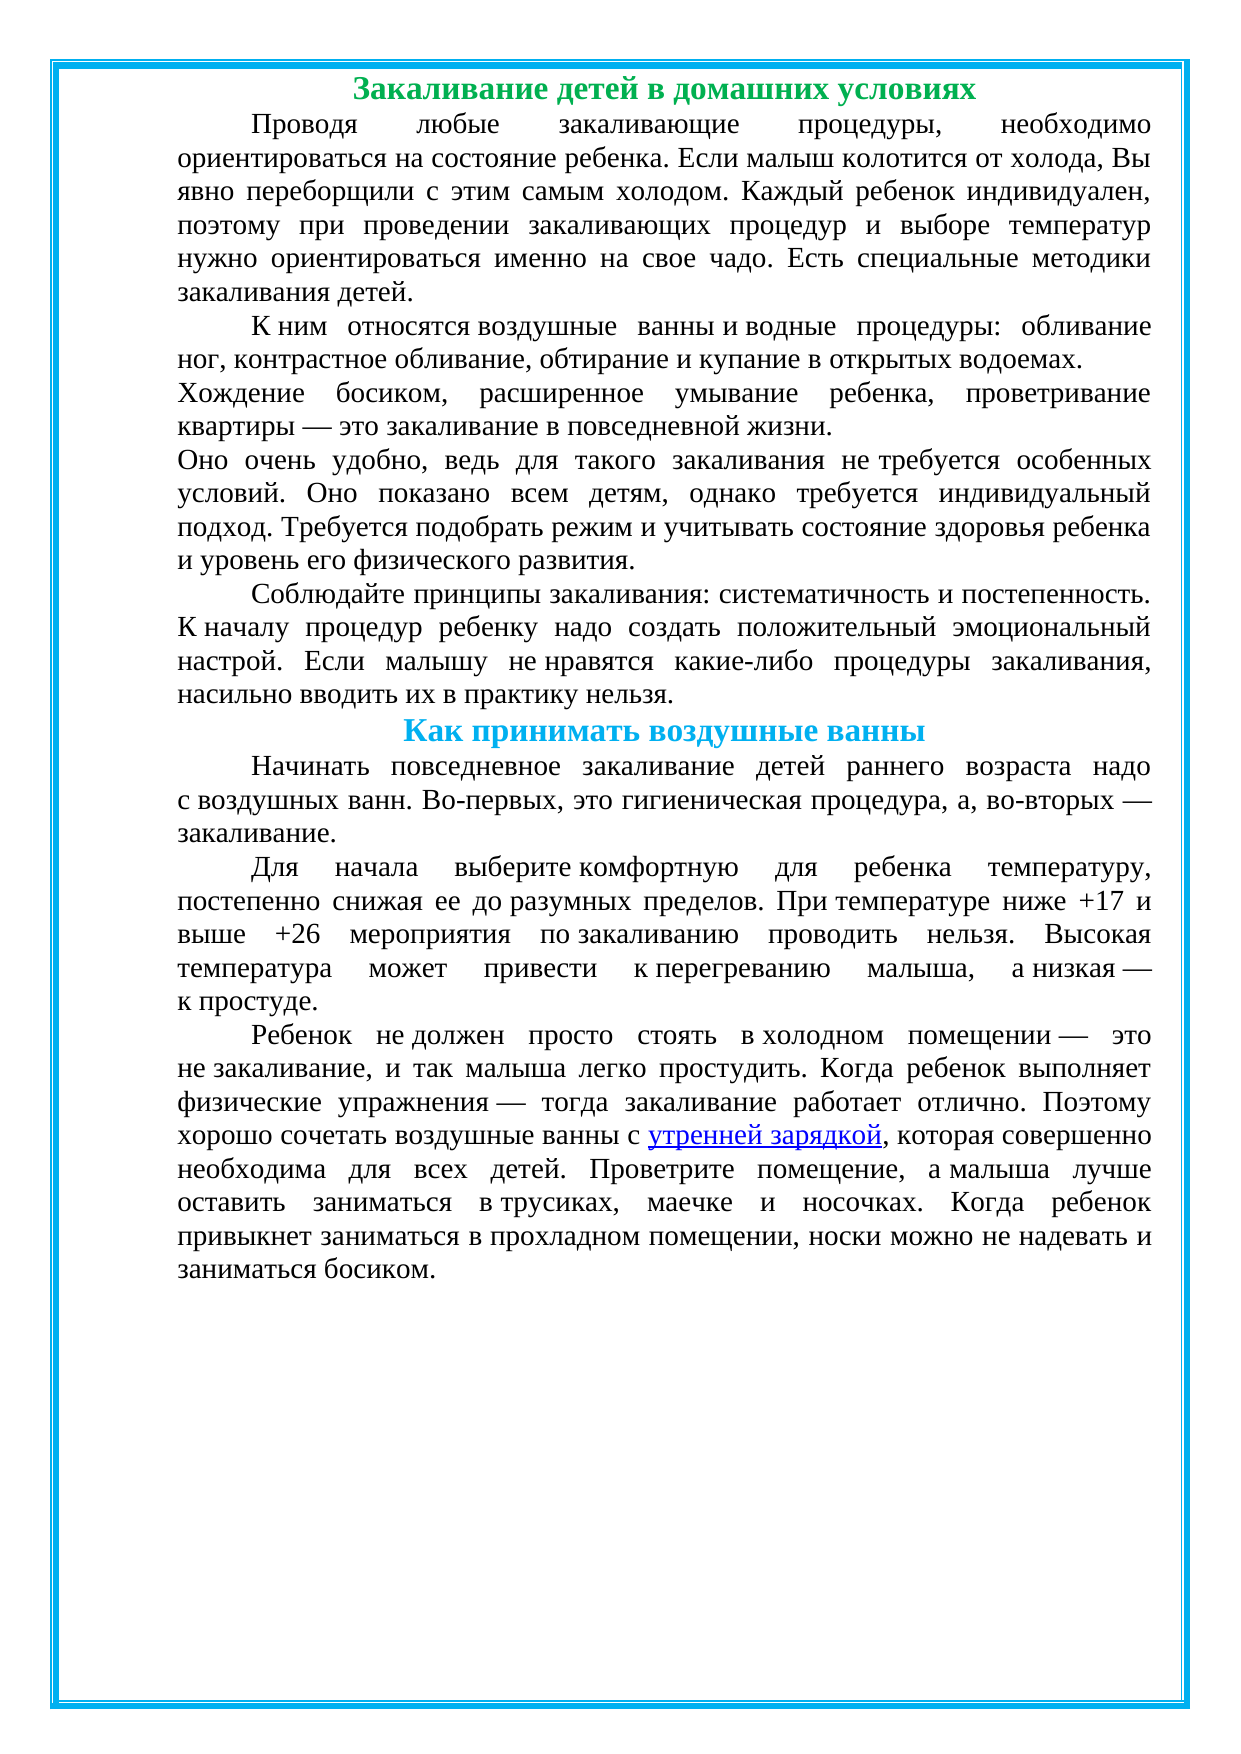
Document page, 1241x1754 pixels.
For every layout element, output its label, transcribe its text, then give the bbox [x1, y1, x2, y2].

text Закаливание детей в домашних условиях [177, 69, 1152, 106]
text К ним относятся воздушные ванны и водные процедуры: обливание ног, контрастное обливание, обтирание и купание в открытых водоемах. [177, 308, 1152, 375]
text Соблюдайте принципы закаливания: систематичность и постепенность. К началу процедур ребенку надо создать положительный эмоциональный настрой. Если малышу не нравятся какие-либо процедуры закаливания, насильно вводить их в практику нельзя. [177, 576, 1152, 710]
text Начинать повседневное закаливание детей раннего возраста надо с воздушных ванн. Во-первых, это гигиеническая процедура, а, во-вторых — закаливание. [177, 748, 1152, 849]
text Для начала выберите комфортную для ребенка температуру, постепенно снижая ее до разумных пределов. При температуре ниже +17 и выше +26 мероприятия по закаливанию проводить нельзя. Высокая температура может привести к перегреванию малыша, а низкая — к простуде. [177, 849, 1152, 1017]
text Оно очень удобно, ведь для такого закаливания не требуется особенных условий. Оно показано всем детям, однако требуется индивидуальный подход. Требуется подобрать режим и учитывать состояние здоровья ребенка и уровень его физического развития. [177, 442, 1152, 576]
text Хождение босиком, расширенное умывание ребенка, проветривание квартиры — это закаливание в повседневной жизни. [177, 375, 1152, 442]
text Как принимать воздушные ванны [177, 710, 1152, 748]
text Проводя любые закаливающие процедуры, необходимо ориентироваться на состояние ребенка. Если малыш колотится от холода, Вы явно переборщили с этим самым холодом. Каждый ребенок индивидуален, поэтому при проведении закаливающих процедур и выборе температур нужно ориентироваться именно на свое чадо. Есть специальные методики закаливания детей. [177, 106, 1152, 308]
text Ребенок не должен просто стоять в холодном помещении — это не закаливание, и так малыша легко простудить. Когда ребенок выполняет физические упражнения — тогда закаливание работает отлично. Поэтому хорошо сочетать воздушные ванны с утренней зарядкой, которая совершенно необходима для всех детей. Проветрите помещение, а малыша лучше оставить заниматься в трусиках, маечке и носочках. Когда ребенок привыкнет заниматься в прохладном помещении, носки можно не надевать и заниматься босиком. [177, 1017, 1152, 1285]
